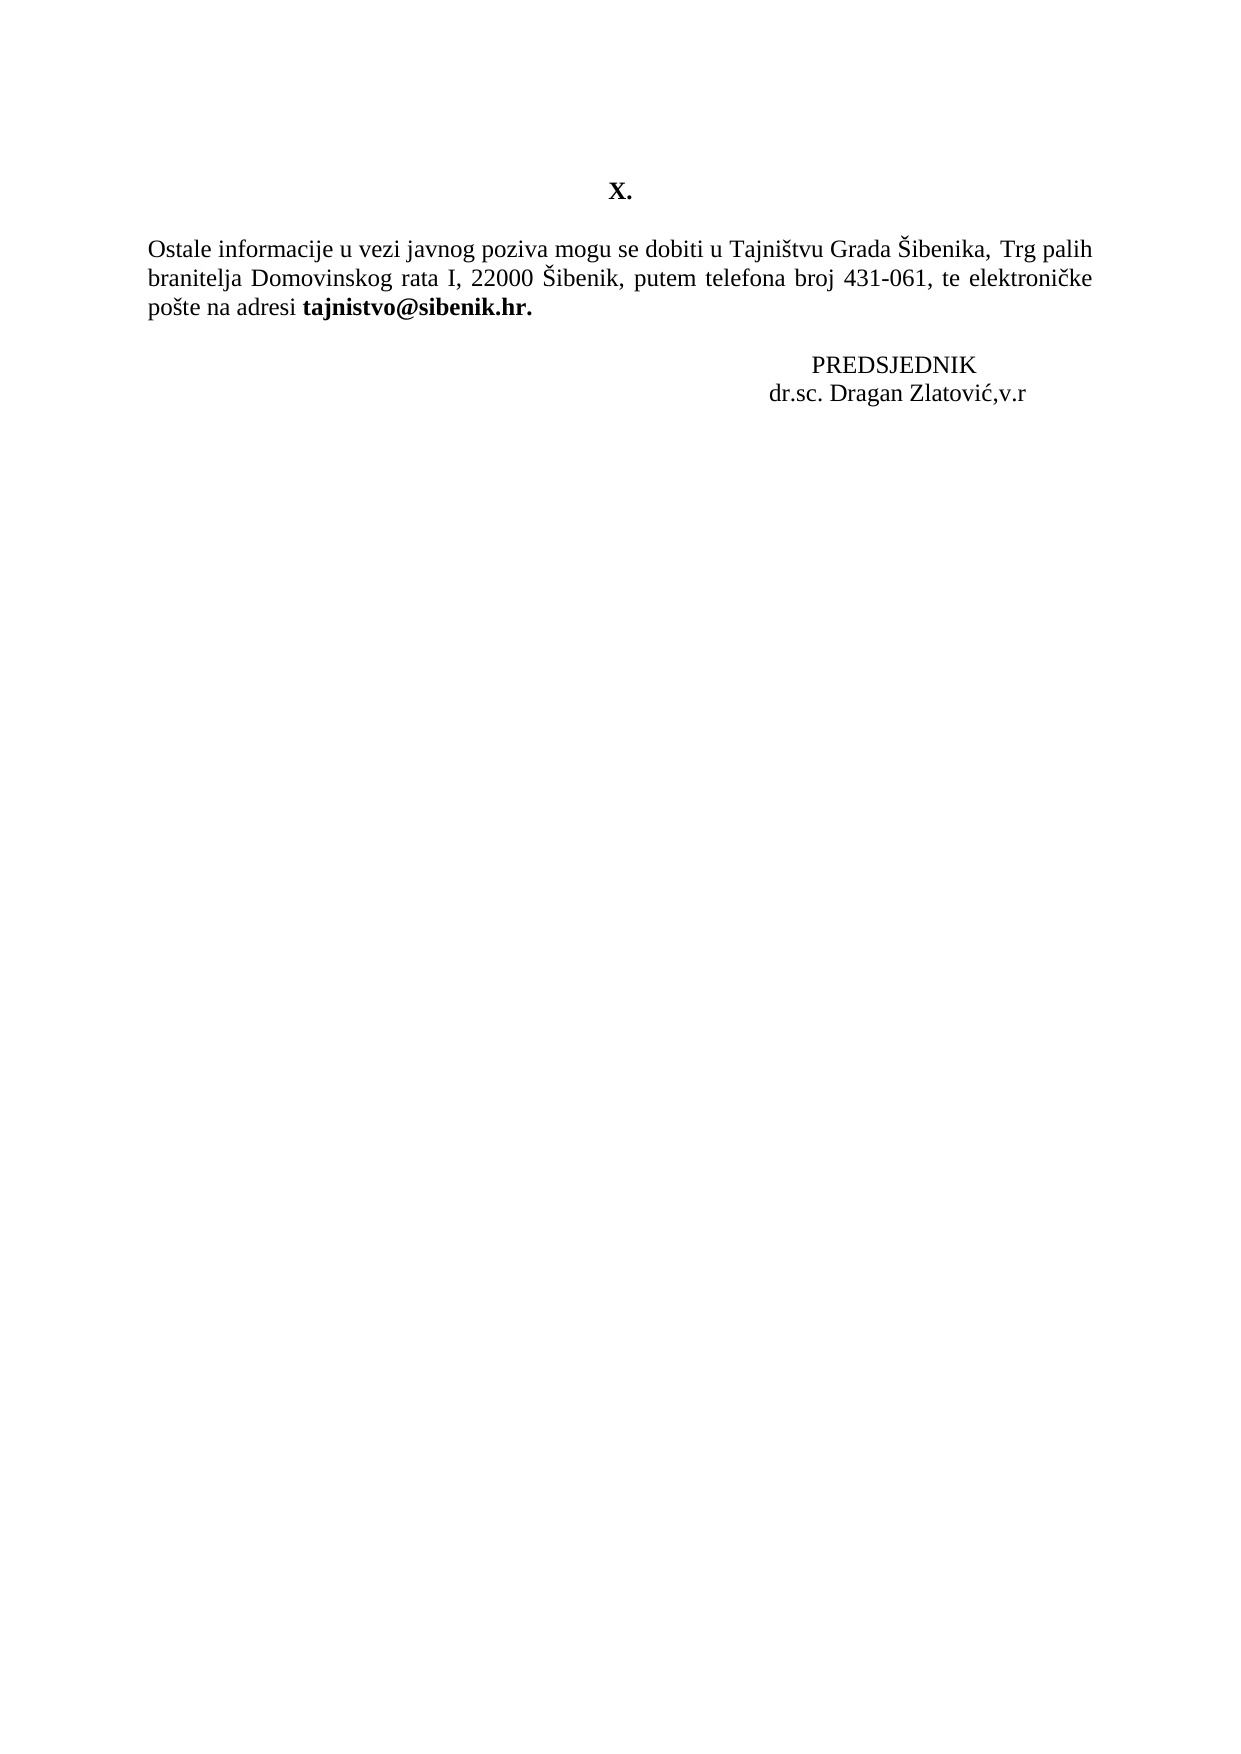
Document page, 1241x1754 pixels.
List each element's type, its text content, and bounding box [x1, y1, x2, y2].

text dr.sc. Dragan Zlatović,v.r [148, 378, 1093, 407]
text Ostale informacije u vezi javnog poziva mogu se dobiti u Tajništvu Grada Šibenika, Trg palih branitelja Domovinskog rata I, 22000 Šibenik, putem telefona broj 431-061, te elektroničke pošte na adresi tajnistvo@sibenik.hr. [148, 234, 1093, 321]
text X. [148, 148, 1093, 205]
text PREDSJEDNIK [148, 350, 1093, 378]
